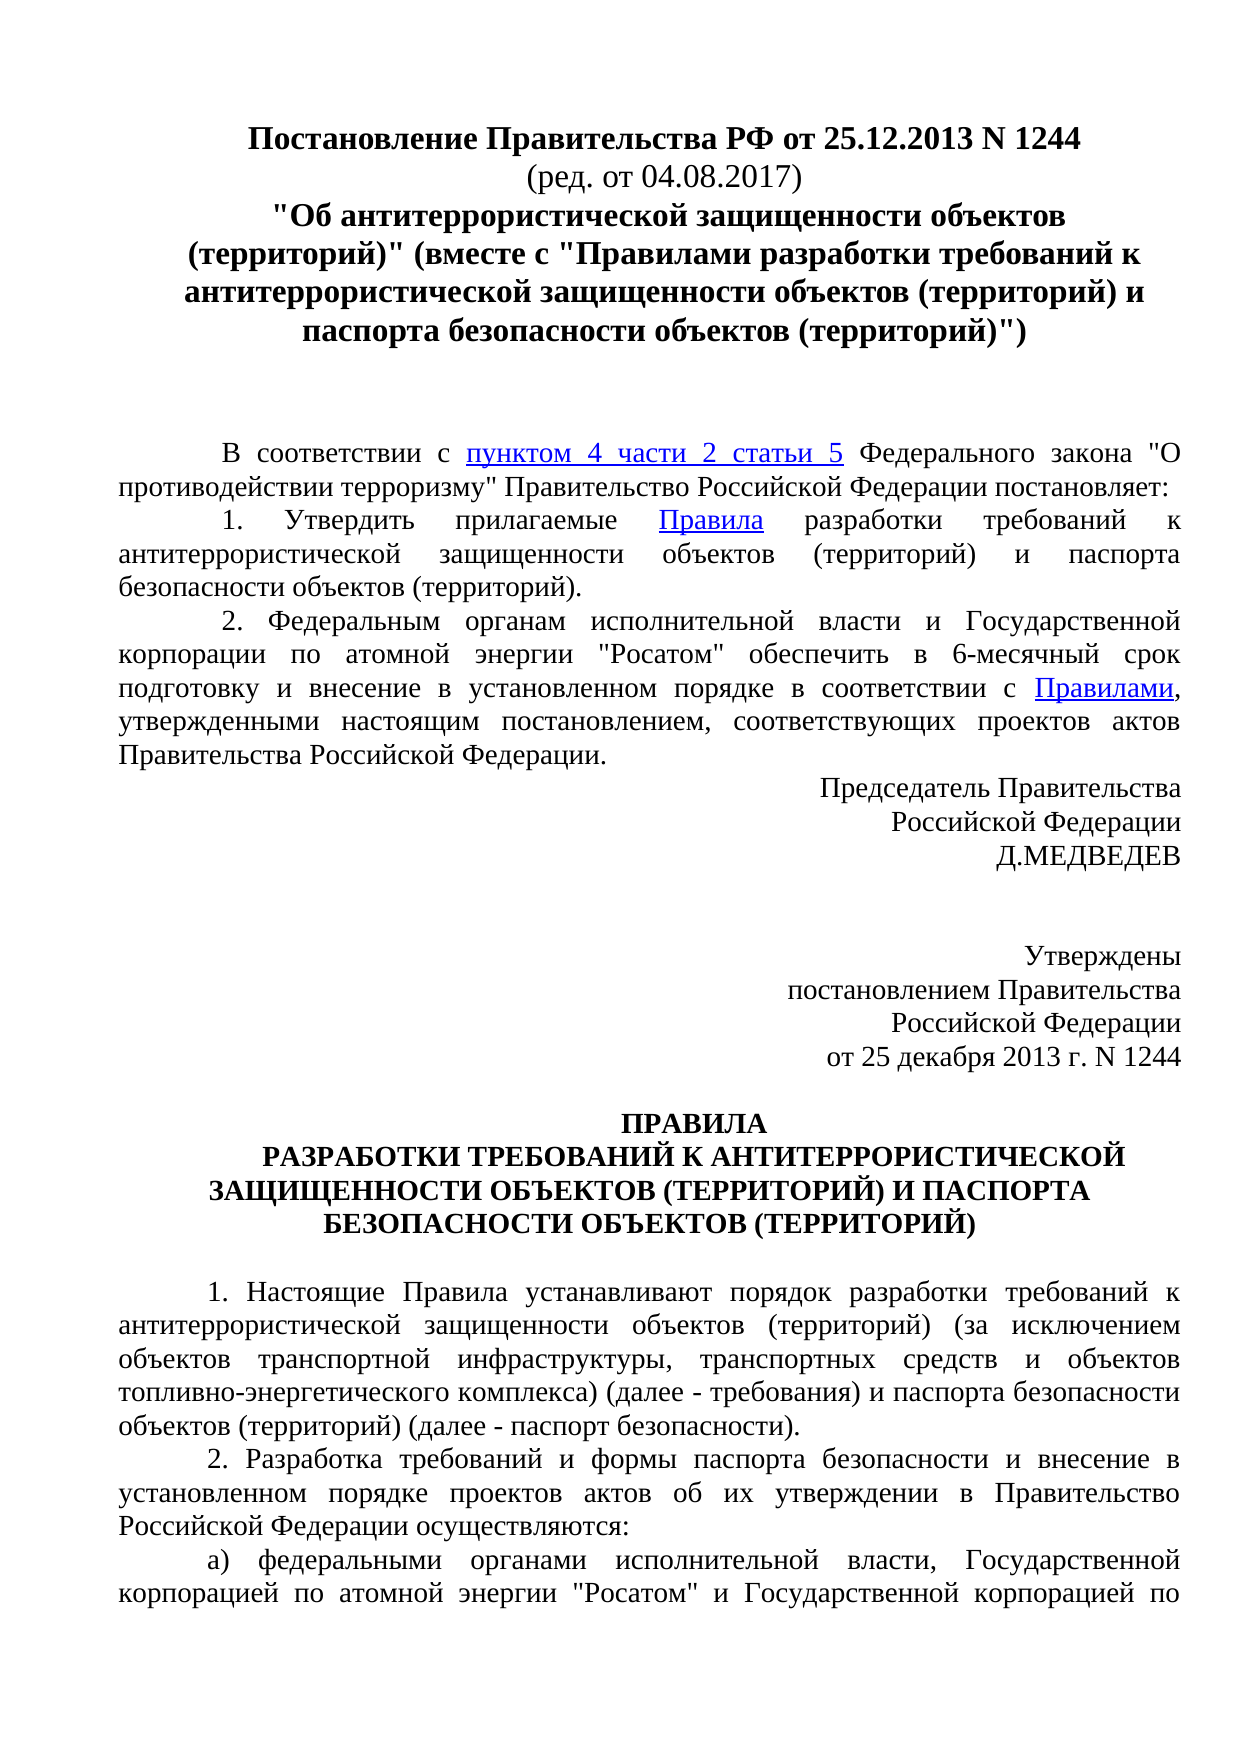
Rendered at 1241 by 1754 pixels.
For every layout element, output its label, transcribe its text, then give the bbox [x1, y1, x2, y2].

text ПРАВИЛА [118, 1106, 1181, 1139]
text "Об антитеррористической защищенности объектов (территорий)" (вместе с "Правилами разработки требований к антитеррористической защищенности объектов (территорий) и паспорта безопасности объектов (территорий)") [177, 195, 1152, 348]
text (ред. от 04.08.2017) [177, 156, 1152, 195]
text 2. Федеральным органам исполнительной власти и Государственной корпорации по атомной энергии "Росатом" обеспечить в 6-месячный срок подготовку и внесение в установленном порядке в соответствии с Правилами, утвержденными настоящим постановлением, соответствующих проектов актов Правительства Российской Федерации. [118, 603, 1181, 771]
text Российской Федерации [118, 1005, 1181, 1039]
text 2. Разработка требований и формы паспорта безопасности и внесение в установленном порядке проектов актов об их утверждении в Правительство Российской Федерации осуществляются: [118, 1441, 1181, 1542]
text Утверждены [118, 938, 1181, 972]
text Российской Федерации [118, 804, 1181, 838]
text В соответствии с пунктом 4 части 2 статьи 5 Федерального закона "О противодействии терроризму" Правительство Российской Федерации постановляет: [118, 435, 1181, 502]
text Председатель Правительства [118, 771, 1181, 804]
text постановлением Правительства [118, 972, 1181, 1005]
text РАЗРАБОТКИ ТРЕБОВАНИЙ К АНТИТЕРРОРИСТИЧЕСКОЙ ЗАЩИЩЕННОСТИ ОБЪЕКТОВ (ТЕРРИТОРИЙ) И ПАСПОРТА БЕЗОПАСНОСТИ ОБЪЕКТОВ (ТЕРРИТОРИЙ) [118, 1139, 1181, 1240]
text 1. Настоящие Правила устанавливают порядок разработки требований к антитеррористической защищенности объектов (территорий) (за исключением объектов транспортной инфраструктуры, транспортных средств и объектов топливно-энергетического комплекса) (далее - требования) и паспорта безопасности объектов (территорий) (далее - паспорт безопасности). [118, 1274, 1181, 1441]
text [118, 1542, 1181, 1609]
text Д.МЕДВЕДЕВ [118, 838, 1181, 871]
text 1. Утвердить прилагаемые Правила разработки требований к антитеррористической защищенности объектов (территорий) и паспорта безопасности объектов (территорий). [118, 502, 1181, 603]
text от 25 декабря 2013 г. N 1244 [118, 1039, 1181, 1072]
text Постановление Правительства РФ от 25.12.2013 N 1244 [177, 118, 1152, 156]
